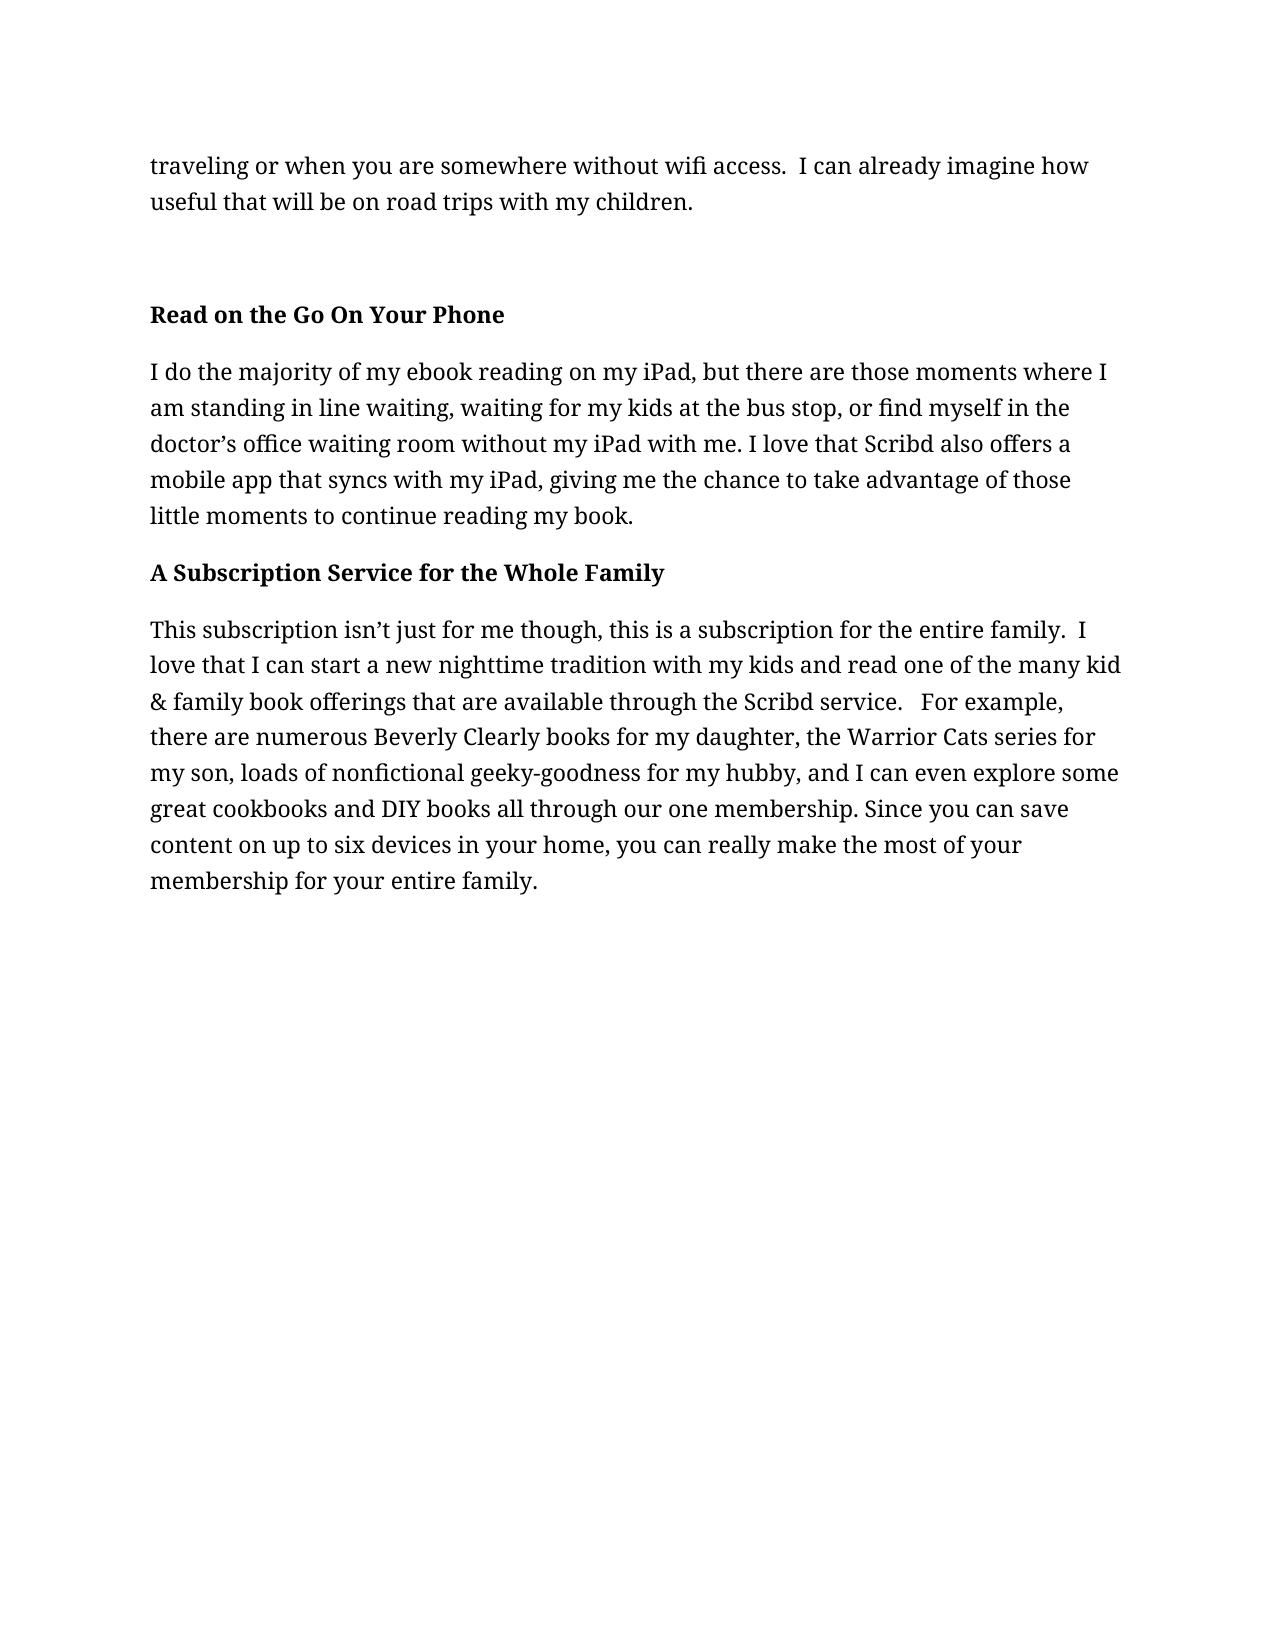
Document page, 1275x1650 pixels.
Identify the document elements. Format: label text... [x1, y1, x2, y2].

text This subscription isn’t just for me though, this is a subscription for the entire family. I love that I can start a new nighttime tradition with my kids and read one of the many kid & family book offerings that are available through the Scribd service. For example, there are numerous Beverly Clearly books for my daughter, the Warrior Cats series for my son, loads of nonfictional geeky-goodness for my hubby, and I can even explore some great cookbooks and DIY books all through our one membership. Since you can save content on up to six devices in your home, you can really make the most of your membership for your entire family. [150, 613, 1125, 896]
text I do the majority of my ebook reading on my iPad, but there are those moments where I am standing in line waiting, waiting for my kids at the bus stop, or find myself in the doctor’s office waiting room without my iPad with me. I love that Scribd also offers a mobile app that syncs with my iPad, giving me the chance to take advantage of those little moments to continue reading my book. [150, 356, 1125, 531]
text A Subscription Service for the Whole Family [150, 557, 1125, 588]
text Read on the Go On Your Phone [150, 299, 1125, 331]
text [150, 150, 1125, 217]
